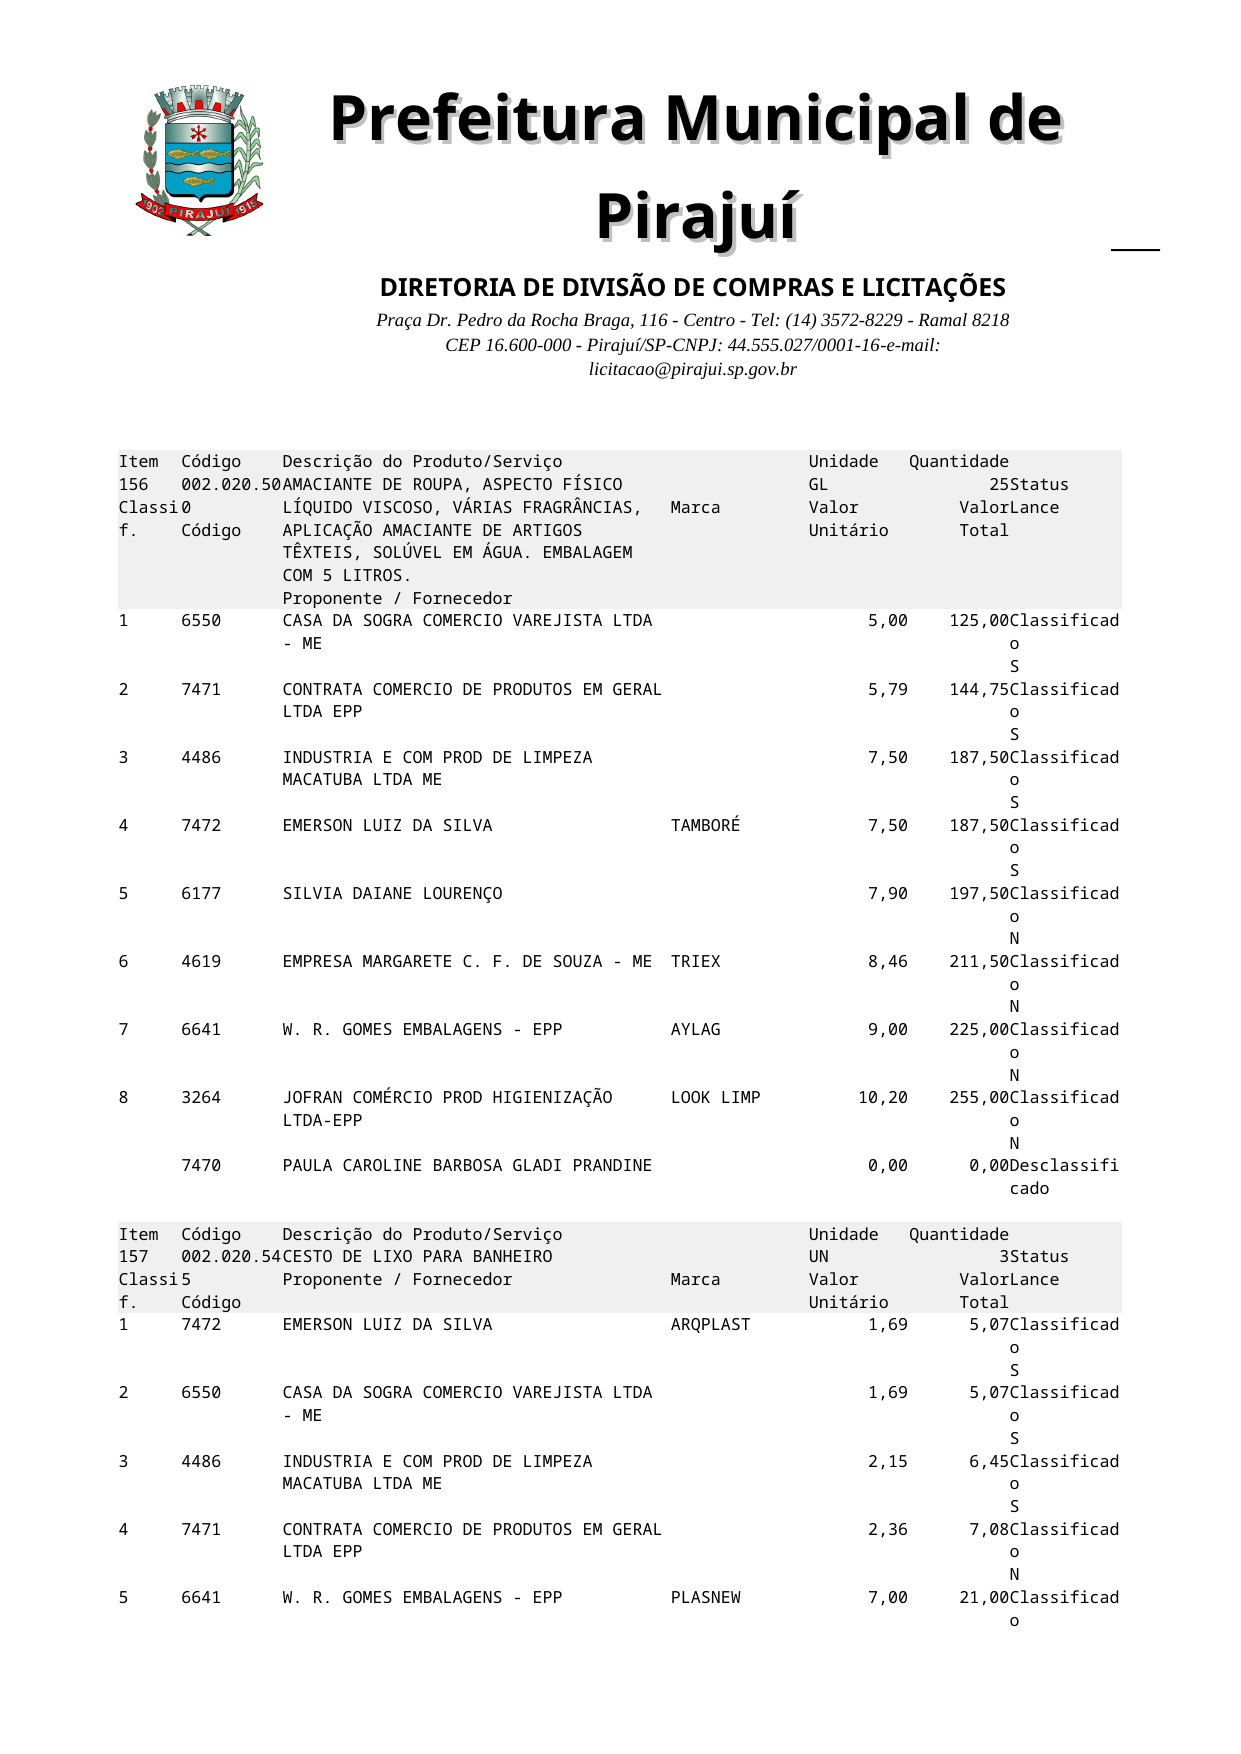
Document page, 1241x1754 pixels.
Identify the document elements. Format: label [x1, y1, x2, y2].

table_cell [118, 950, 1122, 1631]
picture [135, 85, 264, 236]
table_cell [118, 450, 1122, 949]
